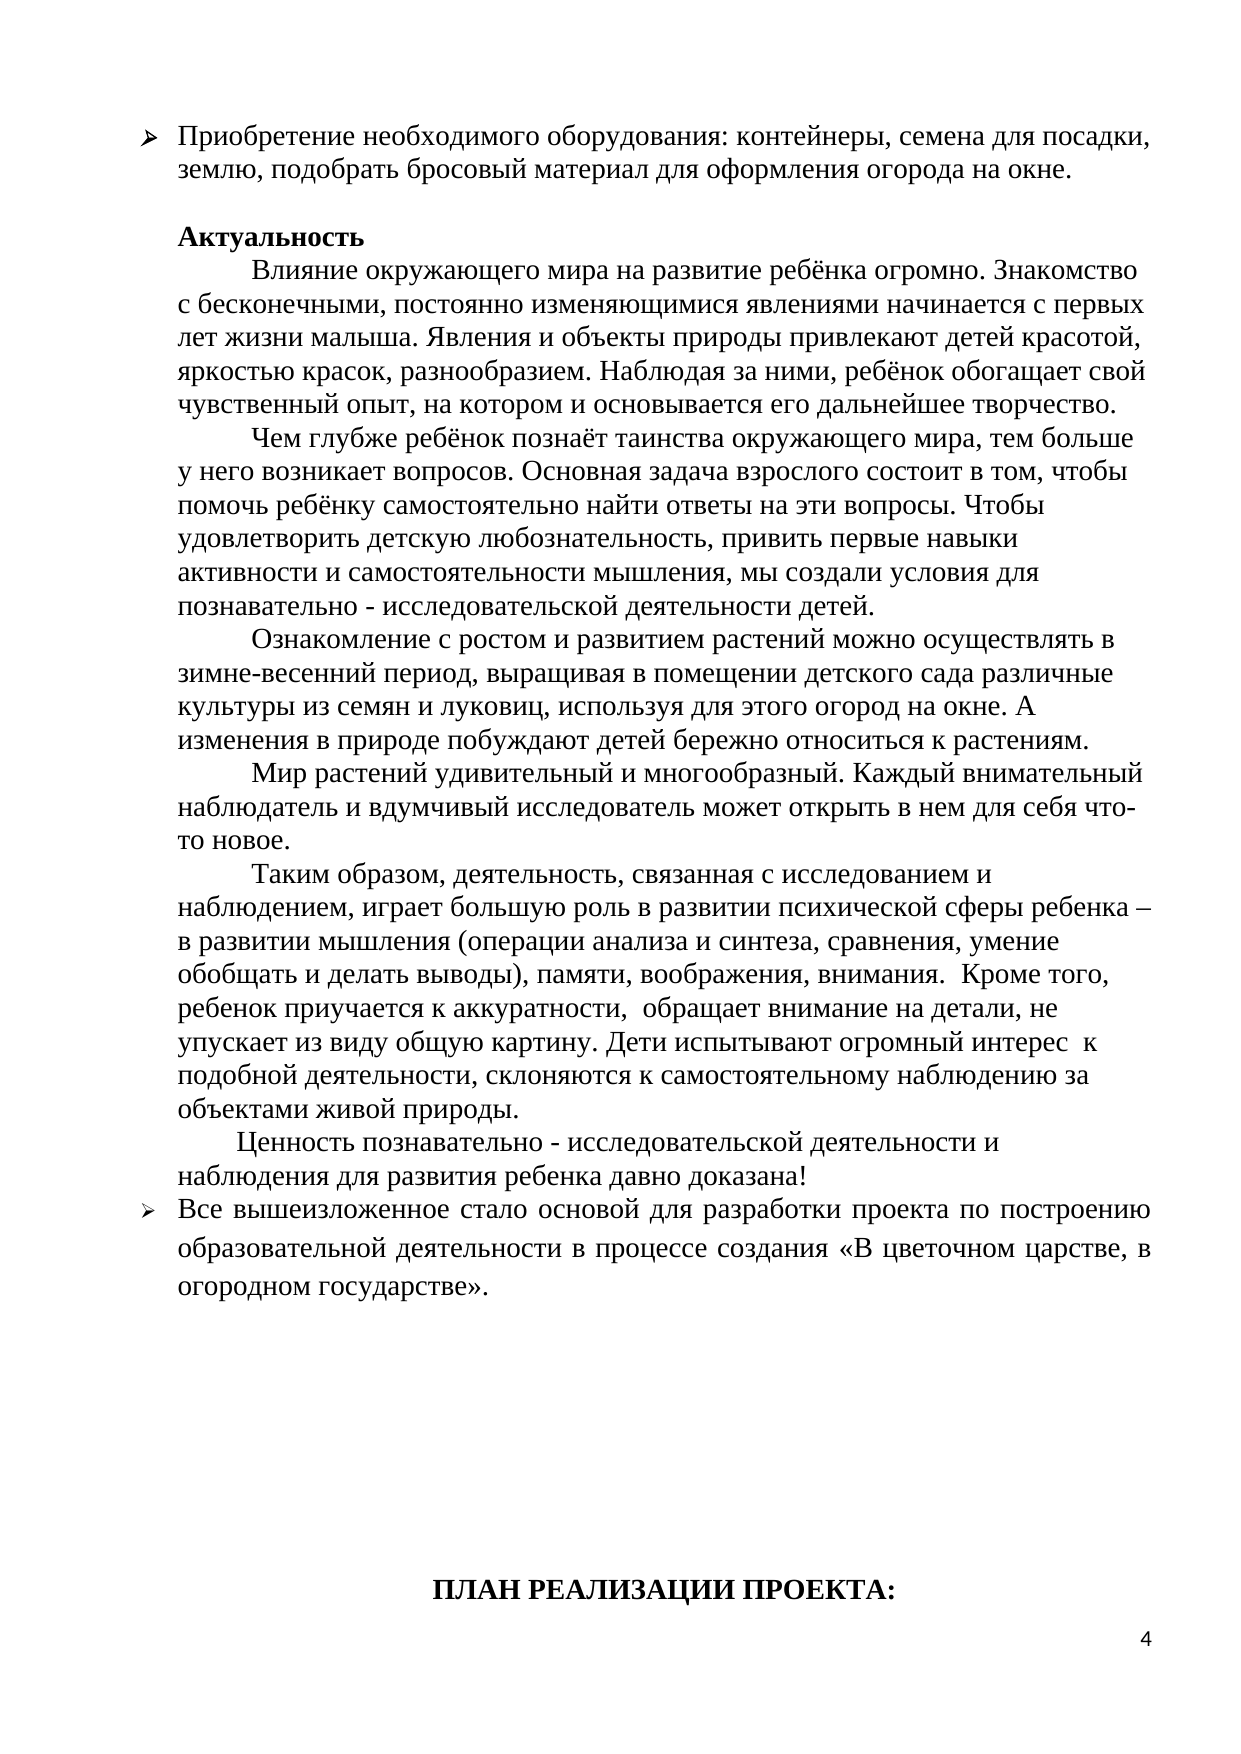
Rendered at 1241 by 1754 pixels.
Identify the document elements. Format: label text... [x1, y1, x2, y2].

list Все вышеизложенное стало основой для разработки проекта по построению образовательной деятельности в процессе создания «В цветочном царстве, в огородном государстве». [140, 1191, 1152, 1302]
text Таким образом, деятельность, связанная с исследованием и наблюдением, играет большую роль в развитии психической сферы ребенка – в развитии мышления (операции анализа и синтеза, сравнения, умение обобщать и делать выводы), памяти, воображения, внимания. Кроме того, ребенок приучается к аккуратности, обращает внимание на детали, не упускает из виду общую картину. Дети испытывают огромный интерес к подобной деятельности, склоняются к самостоятельному наблюдению за объектами живой природы. [177, 856, 1152, 1124]
text Ознакомление с ростом и развитием растений можно осуществлять в зимне-весенний период, выращивая в помещении детского сада различные культуры из семян и луковиц, используя для этого огород на окне. А изменения в природе побуждают детей бережно относиться к растениям. [177, 621, 1152, 755]
text Актуальность [177, 219, 1152, 252]
text ПЛАН РЕАЛИЗАЦИИ ПРОЕКТА: [177, 1572, 1152, 1605]
list Приобретение необходимого оборудования: контейнеры, семена для посадки, землю, подобрать бросовый материал для оформления огорода на окне. [140, 118, 1152, 185]
text Влияние окружающего мира на развитие ребёнка огромно. Знакомство с бесконечными, постоянно изменяющимися явлениями начинается с первых лет жизни малыша. Явления и объекты природы привлекают детей красотой, яркостью красок, разнообразием. Наблюдая за ними, ребёнок обогащает свой чувственный опыт, на котором и основывается его дальнейшее творчество. Чем глубже ребёнок познаёт таинства окружающего мира, тем больше у него возникает вопросов. Основная задача взрослого состоит в том, чтобы помочь ребёнку самостоятельно найти ответы на эти вопросы. Чтобы удовлетворить детскую любознательность, привить первые навыки активности и самостоятельности мышления, мы создали условия для познавательно - исследовательской деятельности детей. [177, 252, 1152, 621]
text Ценность познавательно - исследовательской деятельности и наблюдения для развития ребенка давно доказана! [177, 1124, 1152, 1191]
text Мир растений удивительный и многообразный. Каждый внимательный наблюдатель и вдумчивый исследователь может открыть в нем для себя что-то новое. [177, 755, 1152, 856]
